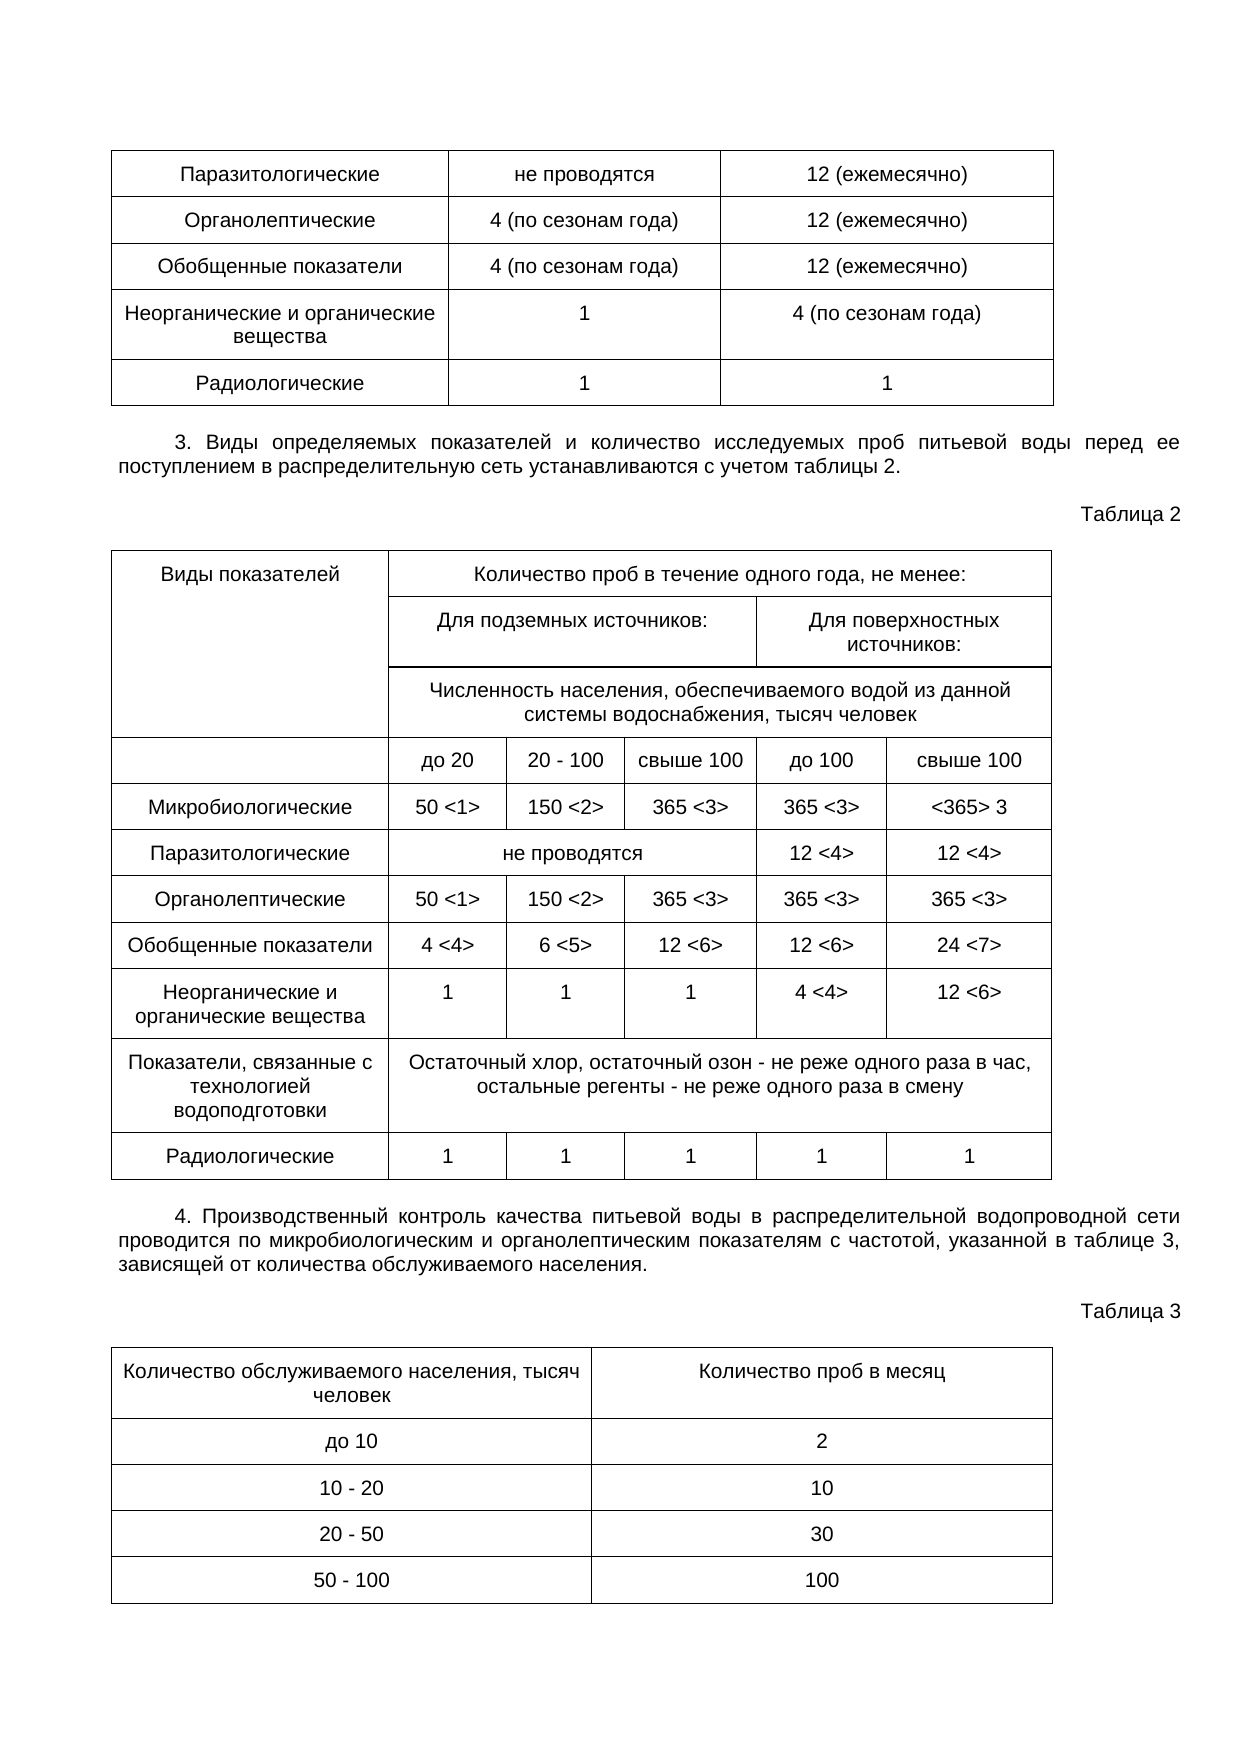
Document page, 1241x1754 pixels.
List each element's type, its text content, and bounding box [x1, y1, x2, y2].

table_cell 1 [507, 1133, 624, 1178]
table_cell не проводятся [449, 151, 720, 196]
table_cell Радиологические [112, 1133, 388, 1178]
table_cell до 10 [112, 1419, 591, 1464]
table_cell 4 (по сезонам года) [449, 197, 720, 242]
table_cell 20 - 100 [507, 738, 624, 783]
table_cell 30 [592, 1511, 1052, 1556]
table_cell <365> 3 [887, 784, 1051, 829]
table_cell 10 [592, 1465, 1052, 1510]
table_header Количество проб в течение одного года, не менее: [389, 551, 1051, 596]
table_cell свыше 100 [625, 738, 756, 783]
table_cell 1 [757, 1133, 886, 1178]
table_cell 1 [449, 360, 720, 405]
table_cell 50 <1> [389, 876, 506, 922]
table_cell Паразитологические [112, 830, 388, 875]
table_cell 12 <6> [887, 969, 1051, 1038]
table_cell 24 <7> [887, 923, 1051, 968]
table_cell Численность населения, обеспечиваемого водой из данной системы водоснабжения, тысяч человек [389, 668, 1051, 737]
table_cell Микробиологические [112, 784, 388, 829]
table_cell Паразитологические [112, 151, 448, 196]
table_cell 1 [449, 290, 720, 359]
table_cell 12 (ежемесячно) [721, 244, 1053, 289]
table_cell Органолептические [112, 197, 448, 242]
table_cell 365 <3> [625, 876, 756, 922]
table_cell 1 [389, 1133, 506, 1178]
table_cell 1 [389, 969, 506, 1038]
table_cell 1 [625, 1133, 756, 1178]
table_cell 1 [887, 1133, 1051, 1178]
table_cell Для подземных источников: [389, 597, 756, 666]
table_cell не проводятся [389, 830, 756, 875]
table_cell 12 (ежемесячно) [721, 197, 1053, 242]
table_cell до 100 [757, 738, 886, 783]
table_header Количество проб в месяц [592, 1348, 1052, 1417]
table_cell 4 (по сезонам года) [721, 290, 1053, 359]
table_cell 10 - 20 [112, 1465, 591, 1510]
text 3. Виды определяемых показателей и количество исследуемых проб питьевой воды перед ее поступлением в распределительную сеть устанавливаются с учетом таблицы 2. [118, 430, 1181, 478]
table_cell 1 [507, 969, 624, 1038]
table_cell Остаточный хлор, остаточный озон - не реже одного раза в час, остальные регенты - не реже одного раза в смену [389, 1039, 1051, 1132]
table_cell 150 <2> [507, 784, 624, 829]
table_cell свыше 100 [887, 738, 1051, 783]
table_cell 50 <1> [389, 784, 506, 829]
table_cell 365 <3> [757, 876, 886, 922]
table_cell 4 (по сезонам года) [449, 244, 720, 289]
table_cell 100 [592, 1557, 1052, 1602]
table_cell [112, 738, 388, 783]
table_cell 1 [625, 969, 756, 1038]
table_cell 365 <3> [887, 876, 1051, 922]
table_cell 150 <2> [507, 876, 624, 922]
table_cell до 20 [389, 738, 506, 783]
table_cell 2 [592, 1419, 1052, 1464]
text Таблица 2 [118, 502, 1181, 526]
table_header Количество обслуживаемого населения, тысяч человек [112, 1348, 591, 1417]
table_cell Для поверхностных источников: [757, 597, 1051, 666]
table_cell 50 - 100 [112, 1557, 591, 1602]
table_cell 20 - 50 [112, 1511, 591, 1556]
table_cell 12 <4> [887, 830, 1051, 875]
table_cell 12 <6> [757, 923, 886, 968]
table_cell Органолептические [112, 876, 388, 922]
table_cell 12 (ежемесячно) [721, 151, 1053, 196]
table_cell Обобщенные показатели [112, 244, 448, 289]
table_cell Радиологические [112, 360, 448, 405]
table_cell Неорганические и органические вещества [112, 290, 448, 359]
table_cell 365 <3> [625, 784, 756, 829]
table_cell Неорганические и органические вещества [112, 969, 388, 1038]
text Таблица 3 [118, 1299, 1181, 1323]
table_cell 12 <6> [625, 923, 756, 968]
table_cell Показатели, связанные с технологией водоподготовки [112, 1039, 388, 1132]
table_cell 365 <3> [757, 784, 886, 829]
table_cell 1 [721, 360, 1053, 405]
text 4. Производственный контроль качества питьевой воды в распределительной водопроводной сети проводится по микробиологическим и органолептическим показателям с частотой, указанной в таблице 3, зависящей от количества обслуживаемого населения. [118, 1203, 1181, 1275]
table_cell 4 <4> [389, 923, 506, 968]
table_cell 12 <4> [757, 830, 886, 875]
table_cell Обобщенные показатели [112, 923, 388, 968]
table_cell 4 <4> [757, 969, 886, 1038]
table_header Виды показателей [112, 551, 388, 737]
table_cell 6 <5> [507, 923, 624, 968]
